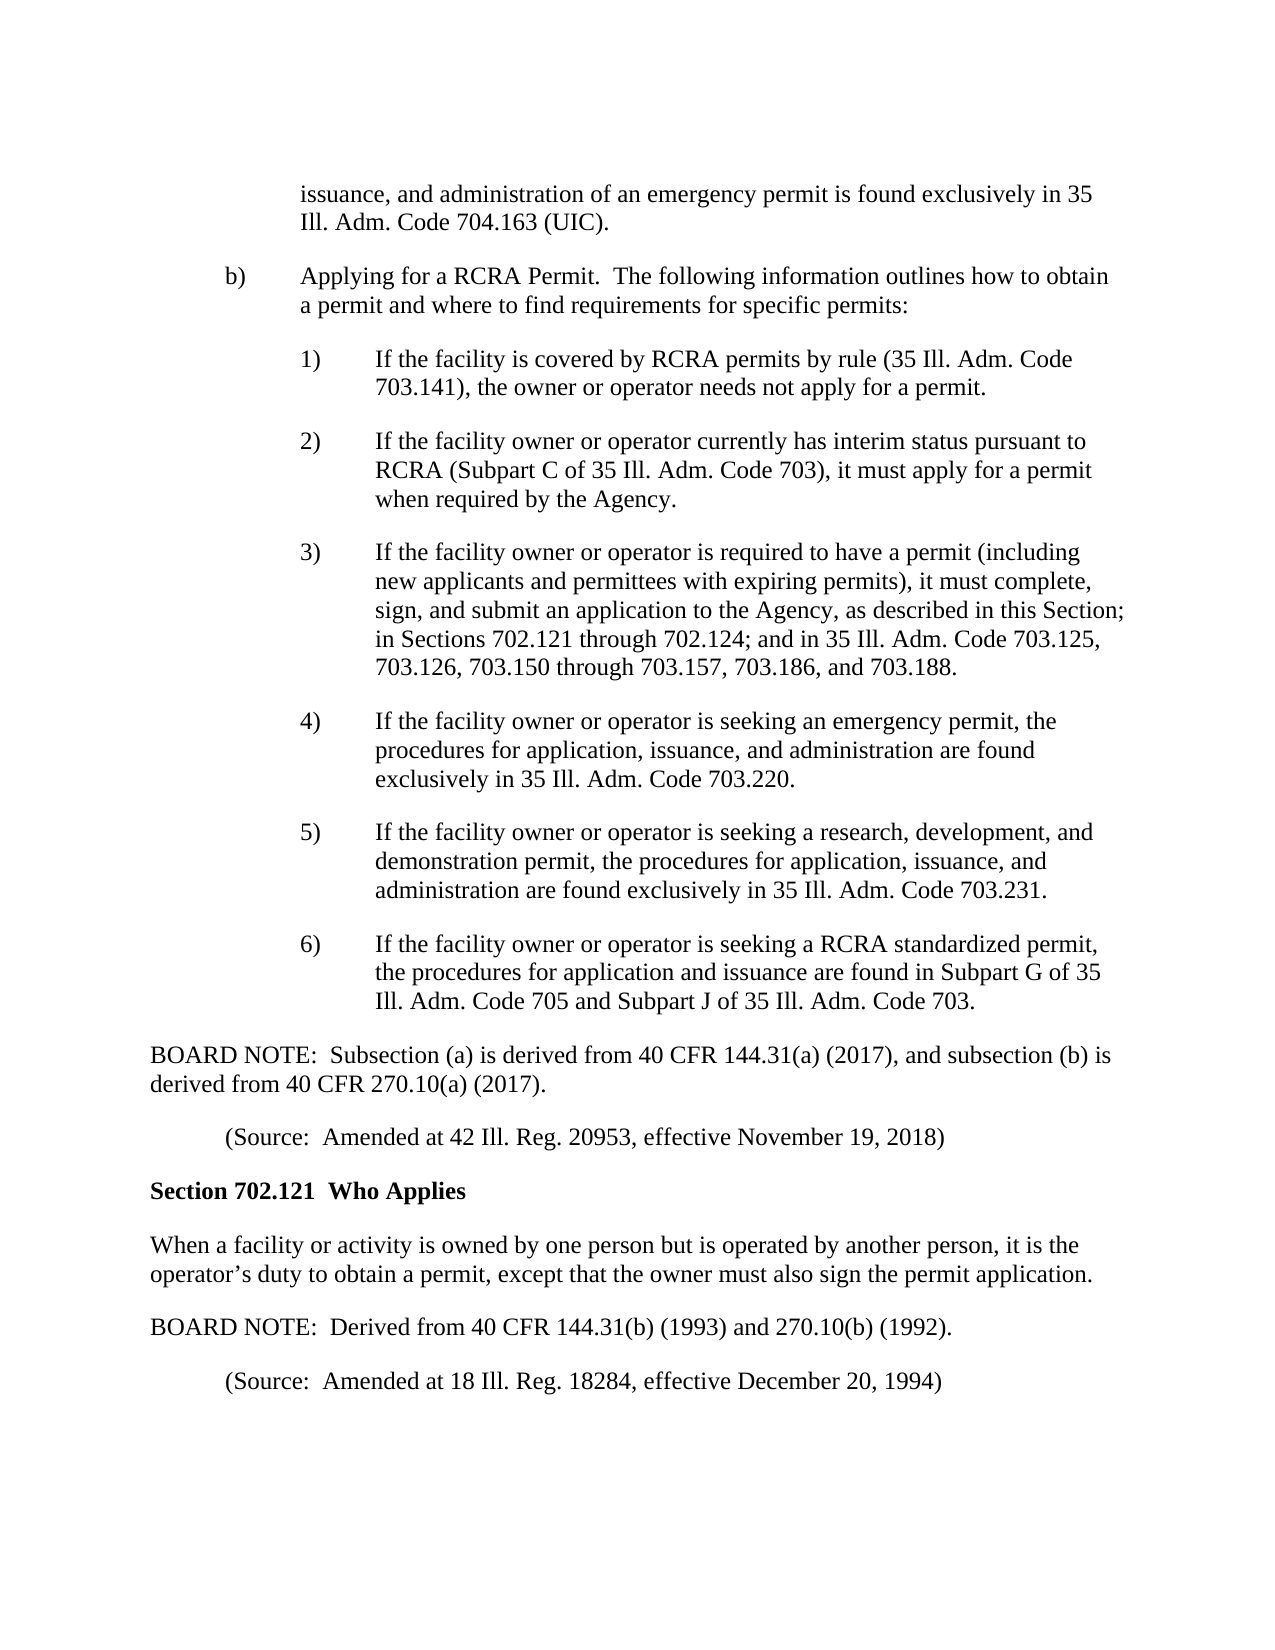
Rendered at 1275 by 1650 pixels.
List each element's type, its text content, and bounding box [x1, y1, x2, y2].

text 6) If the facility owner or operator is seeking a RCRA standardized permit, the procedures for application and issuance are found in Subpart G of 35 Ill. Adm. Code 705 and Subpart J of 35 Ill. Adm. Code 703. [300, 929, 1125, 1015]
text When a facility or activity is owned by one person but is operated by another person, it is the operator’s duty to obtain a permit, except that the owner must also sign the permit application. [150, 1230, 1125, 1287]
text (Source: Amended at 42 Ill. Reg. 20953, effective November 19, 2018) [225, 1122, 1125, 1151]
text 3) If the facility owner or operator is required to have a permit (including new applicants and permittees with expiring permits), it must complete, sign, and submit an application to the Agency, as described in this Section; in Sections 702.121 through 702.124; and in 35 Ill. Adm. Code 703.125, 703.126, 703.150 through 703.157, 703.186, and 703.188. [300, 537, 1125, 681]
text 5) If the facility owner or operator is seeking a research, development, and demonstration permit, the procedures for application, issuance, and administration are found exclusively in 35 Ill. Adm. Code 703.231. [300, 817, 1125, 904]
text b) Applying for a RCRA Permit. The following information outlines how to obtain a permit and where to find requirements for specific permits: [225, 261, 1125, 319]
text 1) If the facility is covered by RCRA permits by rule (35 Ill. Adm. Code 703.141), the owner or operator needs not apply for a permit. [300, 344, 1125, 401]
text BOARD NOTE: Subsection (a) is derived from 40 CFR 144.31(a) (2017), and subsection (b) is derived from 40 CFR 270.10(a) (2017). [150, 1040, 1125, 1097]
text 4) If the facility owner or operator is seeking an emergency permit, the procedures for application, issuance, and administration are found exclusively in 35 Ill. Adm. Code 703.220. [300, 706, 1125, 792]
text (Source: Amended at 18 Ill. Reg. 18284, effective December 20, 1994) [225, 1366, 1125, 1395]
text Section 702.121 Who Applies [150, 1176, 1125, 1205]
text 2) If the facility owner or operator currently has interim status pursuant to RCRA (Subpart C of 35 Ill. Adm. Code 703), it must apply for a permit when required by the Agency. [300, 426, 1125, 512]
text BOARD NOTE: Derived from 40 CFR 144.31(b) (1993) and 270.10(b) (1992). [150, 1312, 1125, 1341]
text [225, 179, 1125, 236]
